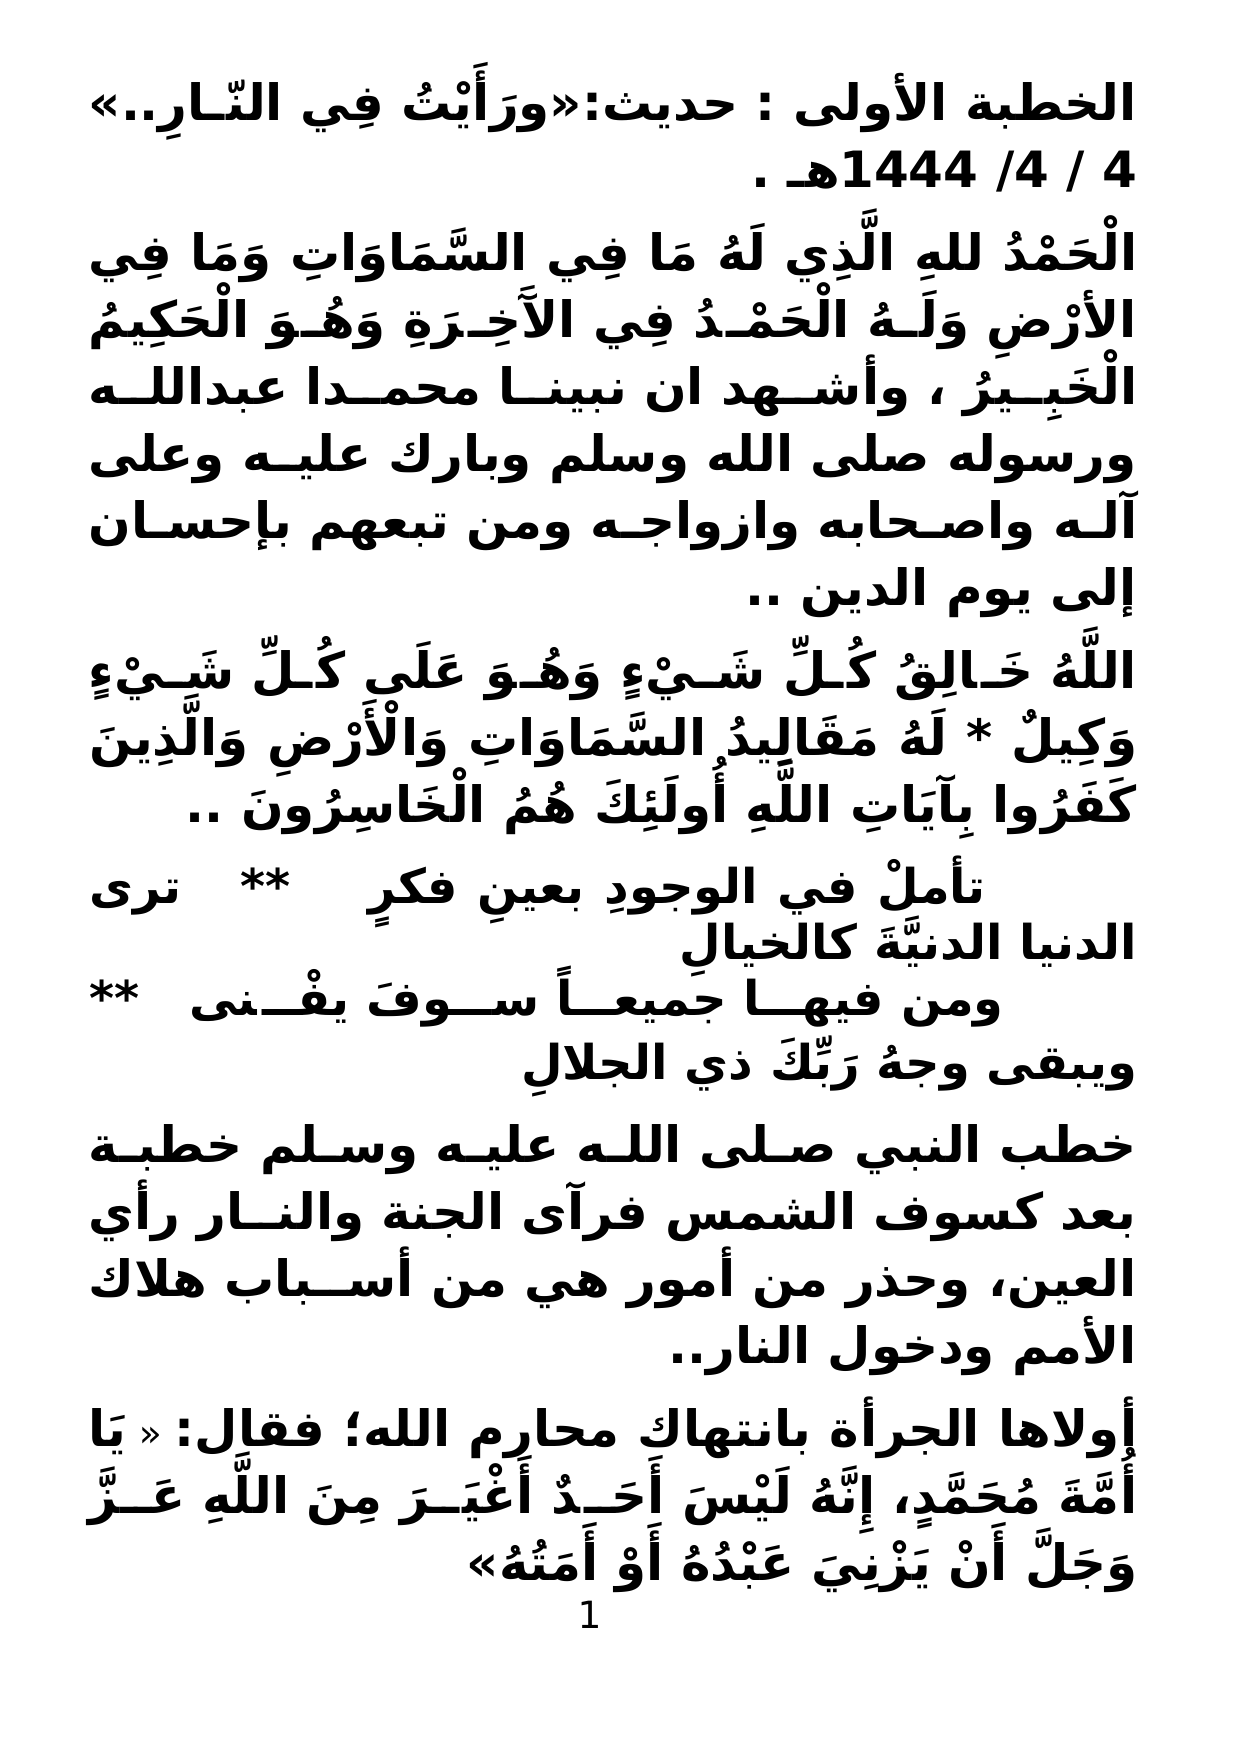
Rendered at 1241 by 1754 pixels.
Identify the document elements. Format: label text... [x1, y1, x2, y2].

text الْحَمْدُ للهِ الَّذِي لَهُ مَا فِي السَّمَاوَاتِ وَمَا فِي الأرْضِ وَلَهُ الْحَمْدُ فِي الآَخِرَةِ وَهُوَ الْحَكِيمُ الْخَبِيرُ ، وأشهد ان نبينا محمدا عبدالله ورسوله صلى الله وسلم وبارك عليه وعلى آله واصحابه وازواجه ومن تبعهم بإحسان إلى يوم الدين .. [89, 224, 1137, 617]
text ومن فيها جميعاً سوفَ يفْنى ** ويبقى وجهُ رَبِّكَ ذي الجلالِ [89, 971, 1137, 1091]
text خطب النبي صلى الله عليه وسلم خطبة بعد كسوف الشمس فرآى الجنة والنار رأي العين، وحذر من أمور هي من أسباب هلاك الأمم ودخول النار.. [89, 1116, 1137, 1375]
text اللَّهُ خَالِقُ كُلِّ شَيْءٍ وَهُوَ عَلَى كُلِّ شَيْءٍ وَكِيلٌ * لَهُ مَقَالِيدُ السَّمَاوَاتِ وَالْأَرْضِ وَالَّذِينَ كَفَرُوا بِآيَاتِ اللَّهِ أُولَئِكَ هُمُ الْخَاسِرُونَ .. [89, 642, 1137, 834]
text تأملْ في الوجودِ بعينِ فكرٍ ** ترى الدنيا الدنيَّةَ كالخيالِ [89, 859, 1137, 971]
text أولاها الجرأة بانتهاك محارم الله؛ فقال: « يَا أُمَّةَ مُحَمَّدٍ، إِنَّهُ لَيْسَ أَحَدٌ أَغْيَرَ مِنَ اللَّهِ عَزَّ وَجَلَّ أَنْ يَزْنِيَ عَبْدُهُ أَوْ أَمَتُهُ» [89, 1400, 1137, 1592]
text الخطبة الأولى : حديث:«ورَأَيْتُ فِي النّارِ..» 4 / 4/ 1444هـ . [89, 74, 1137, 199]
